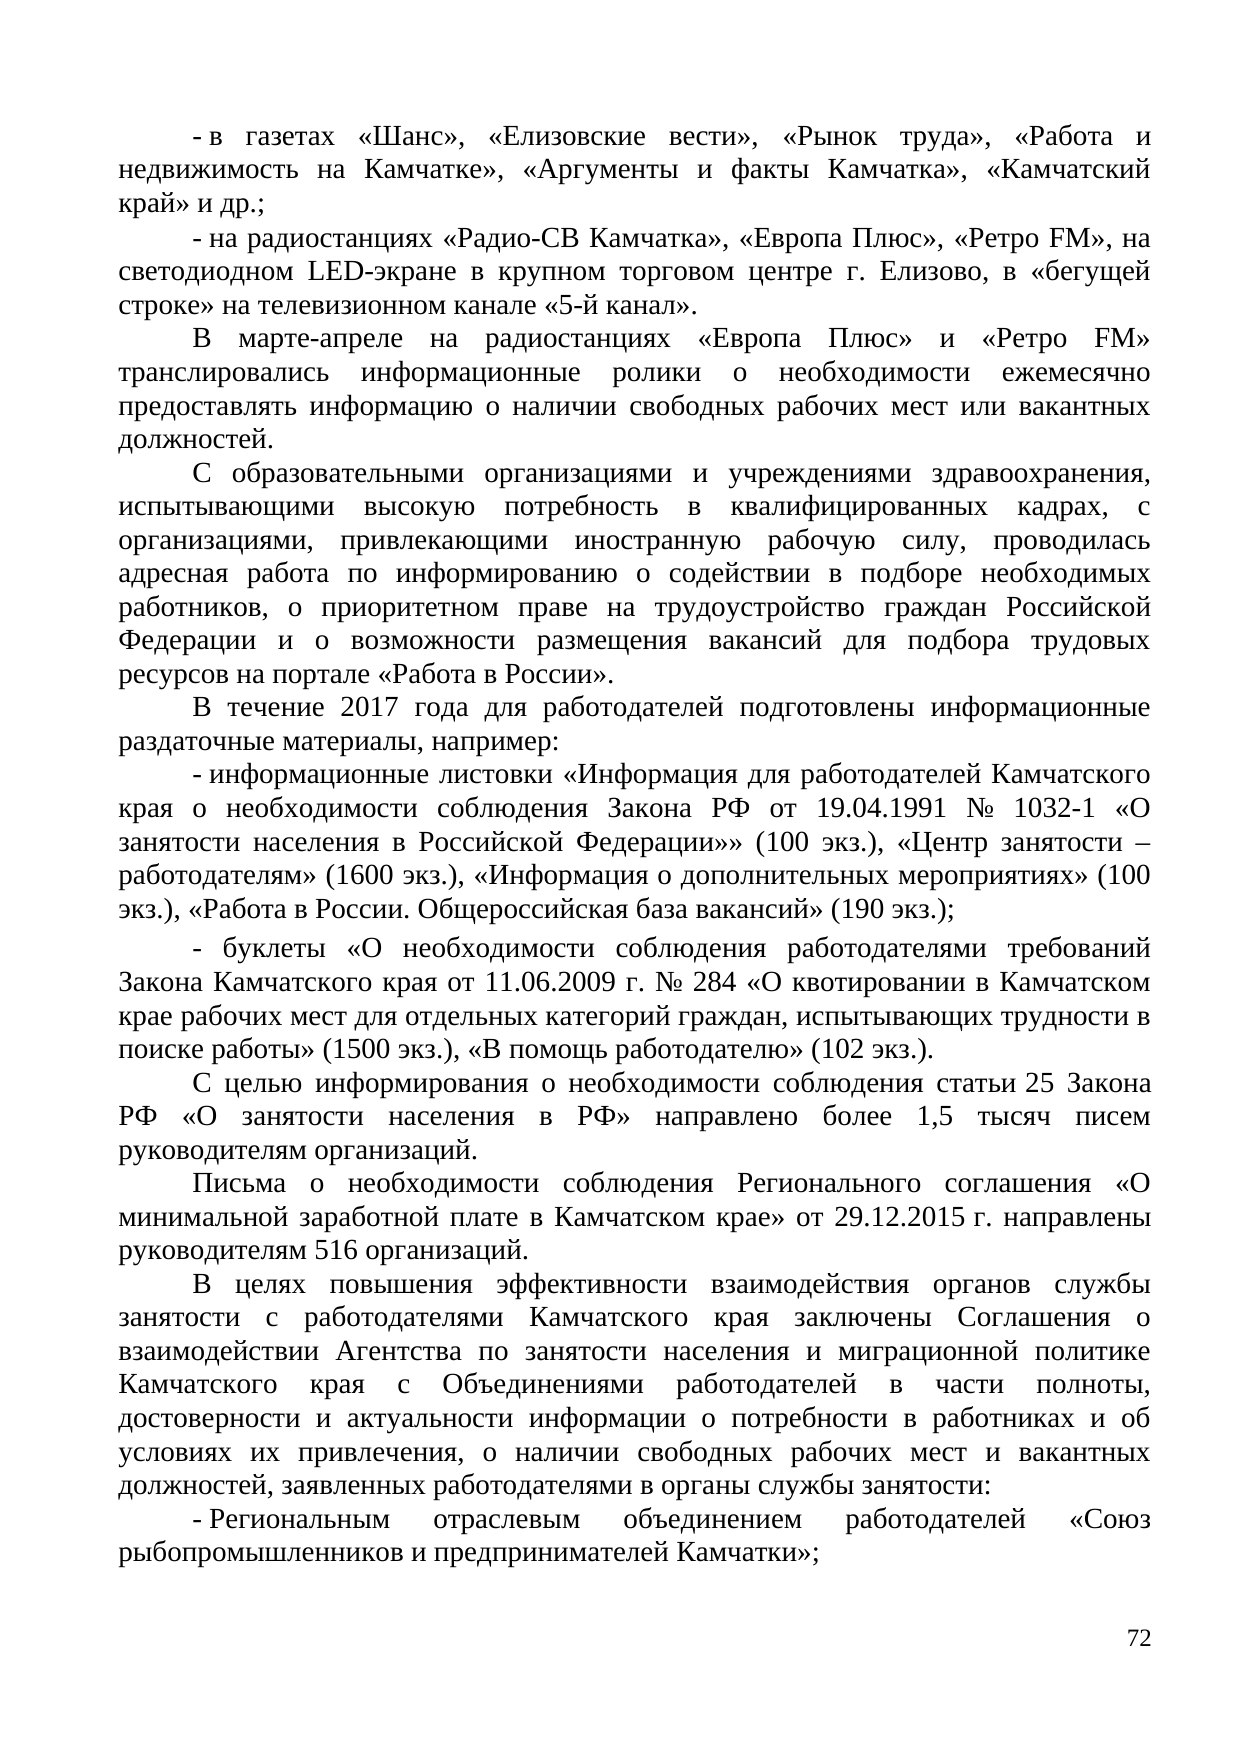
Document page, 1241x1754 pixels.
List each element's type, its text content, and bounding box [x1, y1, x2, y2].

text - информационные листовки «Информация для работодателей Камчатского края о необходимости соблюдения Закона РФ от 19.04.1991 № 1032-1 «О занятости населения в Российской Федерации»» (100 экз.), «Центр занятости – работодателям» (1600 экз.), «Информация о дополнительных мероприятиях» (100 экз.), «Работа в России. Общероссийская база вакансий» (190 экз.); [118, 757, 1152, 924]
text В течение 2017 года для работодателей подготовлены информационные раздаточные материалы, например: [118, 689, 1152, 757]
text Письма о необходимости соблюдения Регионального соглашения «О минимальной заработной плате в Камчатском крае» от 29.12.2015 г. направлены руководителям 516 организаций. [118, 1165, 1152, 1266]
text С целью информирования о необходимости соблюдения статьи 25 Закона РФ «О занятости населения в РФ» направлено более 1,5 тысяч писем руководителям организаций. [118, 1065, 1152, 1165]
text - буклеты «О необходимости соблюдения работодателями требований Закона Камчатского края от 11.06.2009 г. № 284 «О квотировании в Камчатском крае рабочих мест для отдельных категорий граждан, испытывающих трудности в поиске работы» (1500 экз.), «В помощь работодателю» (102 экз.). [118, 931, 1152, 1065]
text В целях повышения эффективности взаимодействия органов службы занятости с работодателями Камчатского края заключены Соглашения о взаимодействии Агентства по занятости населения и миграционной политике Камчатского края с Объединениями работодателей в части полноты, достоверности и актуальности информации о потребности в работниках и об условиях их привлечения, о наличии свободных рабочих мест и вакантных должностей, заявленных работодателями в органы службы занятости: [118, 1266, 1152, 1501]
text - Региональным отраслевым объединением работодателей «Союз рыбопромышленников и предпринимателей Камчатки»; [118, 1501, 1152, 1568]
text - в газетах «Шанс», «Елизовские вести», «Рынок труда», «Работа и недвижимость на Камчатке», «Аргументы и факты Камчатка», «Камчатский край» и др.; [118, 118, 1152, 220]
text - на радиостанциях «Радио-СВ Камчатка», «Европа Плюс», «Ретро FM», на светодиодном LED-экране в крупном торговом центре г. Елизово, в «бегущей строке» на телевизионном канале «5-й канал». [118, 220, 1152, 321]
text С образовательными организациями и учреждениями здравоохранения, испытывающими высокую потребность в квалифицированных кадрах, с организациями, привлекающими иностранную рабочую силу, проводилась адресная работа по информированию о содействии в подборе необходимых работников, о приоритетном праве на трудоустройство граждан Российской Федерации и о возможности размещения вакансий для подбора трудовых ресурсов на портале «Работа в России». [118, 455, 1152, 689]
text В марте-апреле на радиостанциях «Европа Плюс» и «Ретро FM» транслировались информационные ролики о необходимости ежемесячно предоставлять информацию о наличии свободных рабочих мест или вакантных должностей. [118, 321, 1152, 455]
